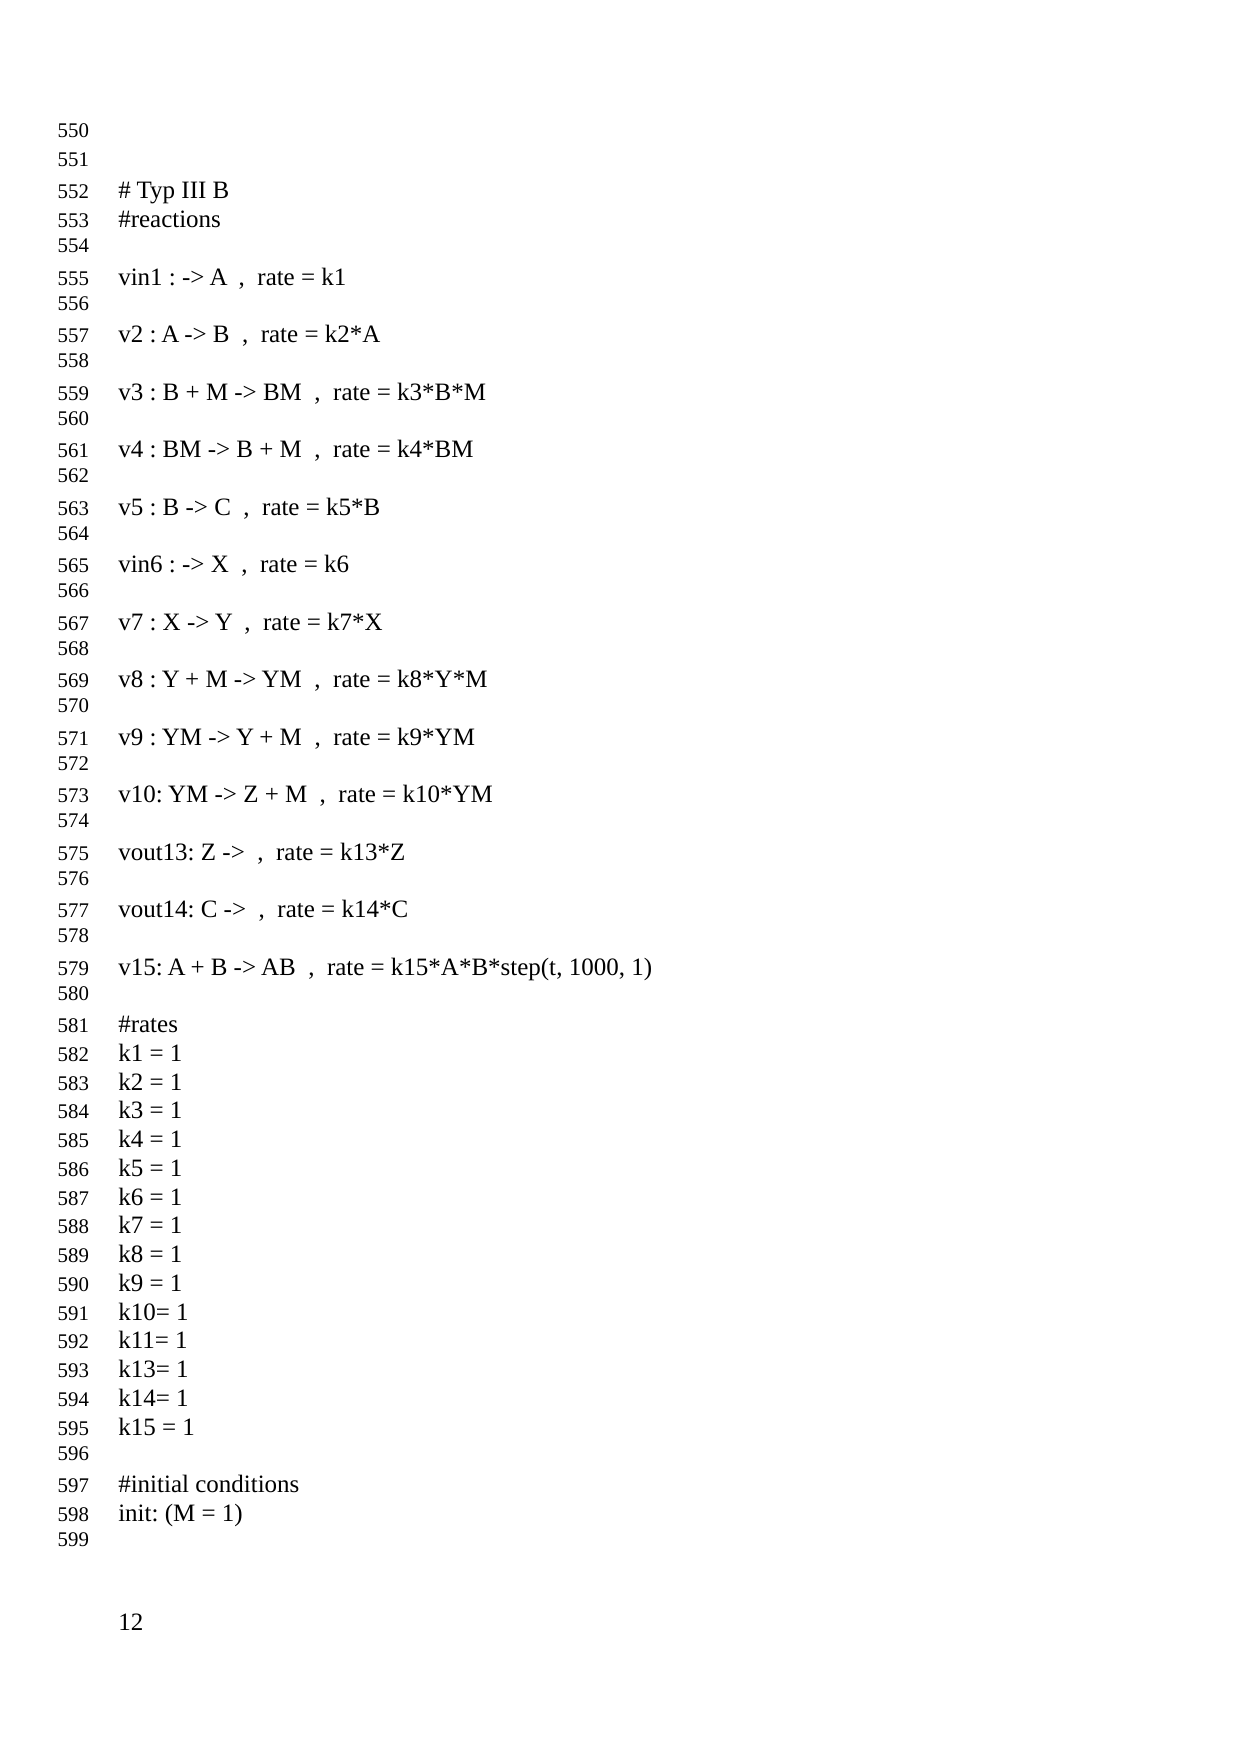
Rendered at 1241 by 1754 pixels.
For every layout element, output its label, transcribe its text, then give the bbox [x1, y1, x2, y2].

text k4 = 1 [118, 1124, 1122, 1153]
text v10: YM -> Z + M , rate = k10*YM [118, 779, 1122, 808]
text k5 = 1 [118, 1153, 1122, 1182]
text k8 = 1 [118, 1239, 1122, 1268]
text v7 : X -> Y , rate = k7*X [118, 607, 1122, 636]
text v5 : B -> C , rate = k5*B [118, 492, 1122, 521]
text k6 = 1 [118, 1182, 1122, 1211]
text k14= 1 [118, 1383, 1122, 1412]
text k3 = 1 [118, 1096, 1122, 1124]
text k13= 1 [118, 1354, 1122, 1383]
text v4 : BM -> B + M , rate = k4*BM [118, 434, 1122, 463]
text k9 = 1 [118, 1268, 1122, 1297]
text vin6 : -> X , rate = k6 [118, 549, 1122, 578]
text k2 = 1 [118, 1067, 1122, 1096]
text v15: A + B -> AB , rate = k15*A*B*step(t, 1000, 1) [118, 952, 1122, 981]
text k1 = 1 [118, 1038, 1122, 1067]
text k11= 1 [118, 1326, 1122, 1354]
text # Typ III B [118, 176, 1122, 204]
text #rates [118, 1009, 1122, 1038]
text k15 = 1 [118, 1412, 1122, 1441]
text k7 = 1 [118, 1211, 1122, 1239]
text v8 : Y + M -> YM , rate = k8*Y*M [118, 664, 1122, 693]
text v3 : B + M -> BM , rate = k3*B*M [118, 377, 1122, 406]
text v9 : YM -> Y + M , rate = k9*YM [118, 722, 1122, 751]
text init: (M = 1) [118, 1498, 1122, 1527]
text vout14: C -> , rate = k14*C [118, 894, 1122, 923]
text k10= 1 [118, 1297, 1122, 1326]
text vout13: Z -> , rate = k13*Z [118, 837, 1122, 866]
text v2 : A -> B , rate = k2*A [118, 319, 1122, 348]
text vin1 : -> A , rate = k1 [118, 262, 1122, 291]
text #initial conditions [118, 1469, 1122, 1498]
text #reactions [118, 204, 1122, 233]
